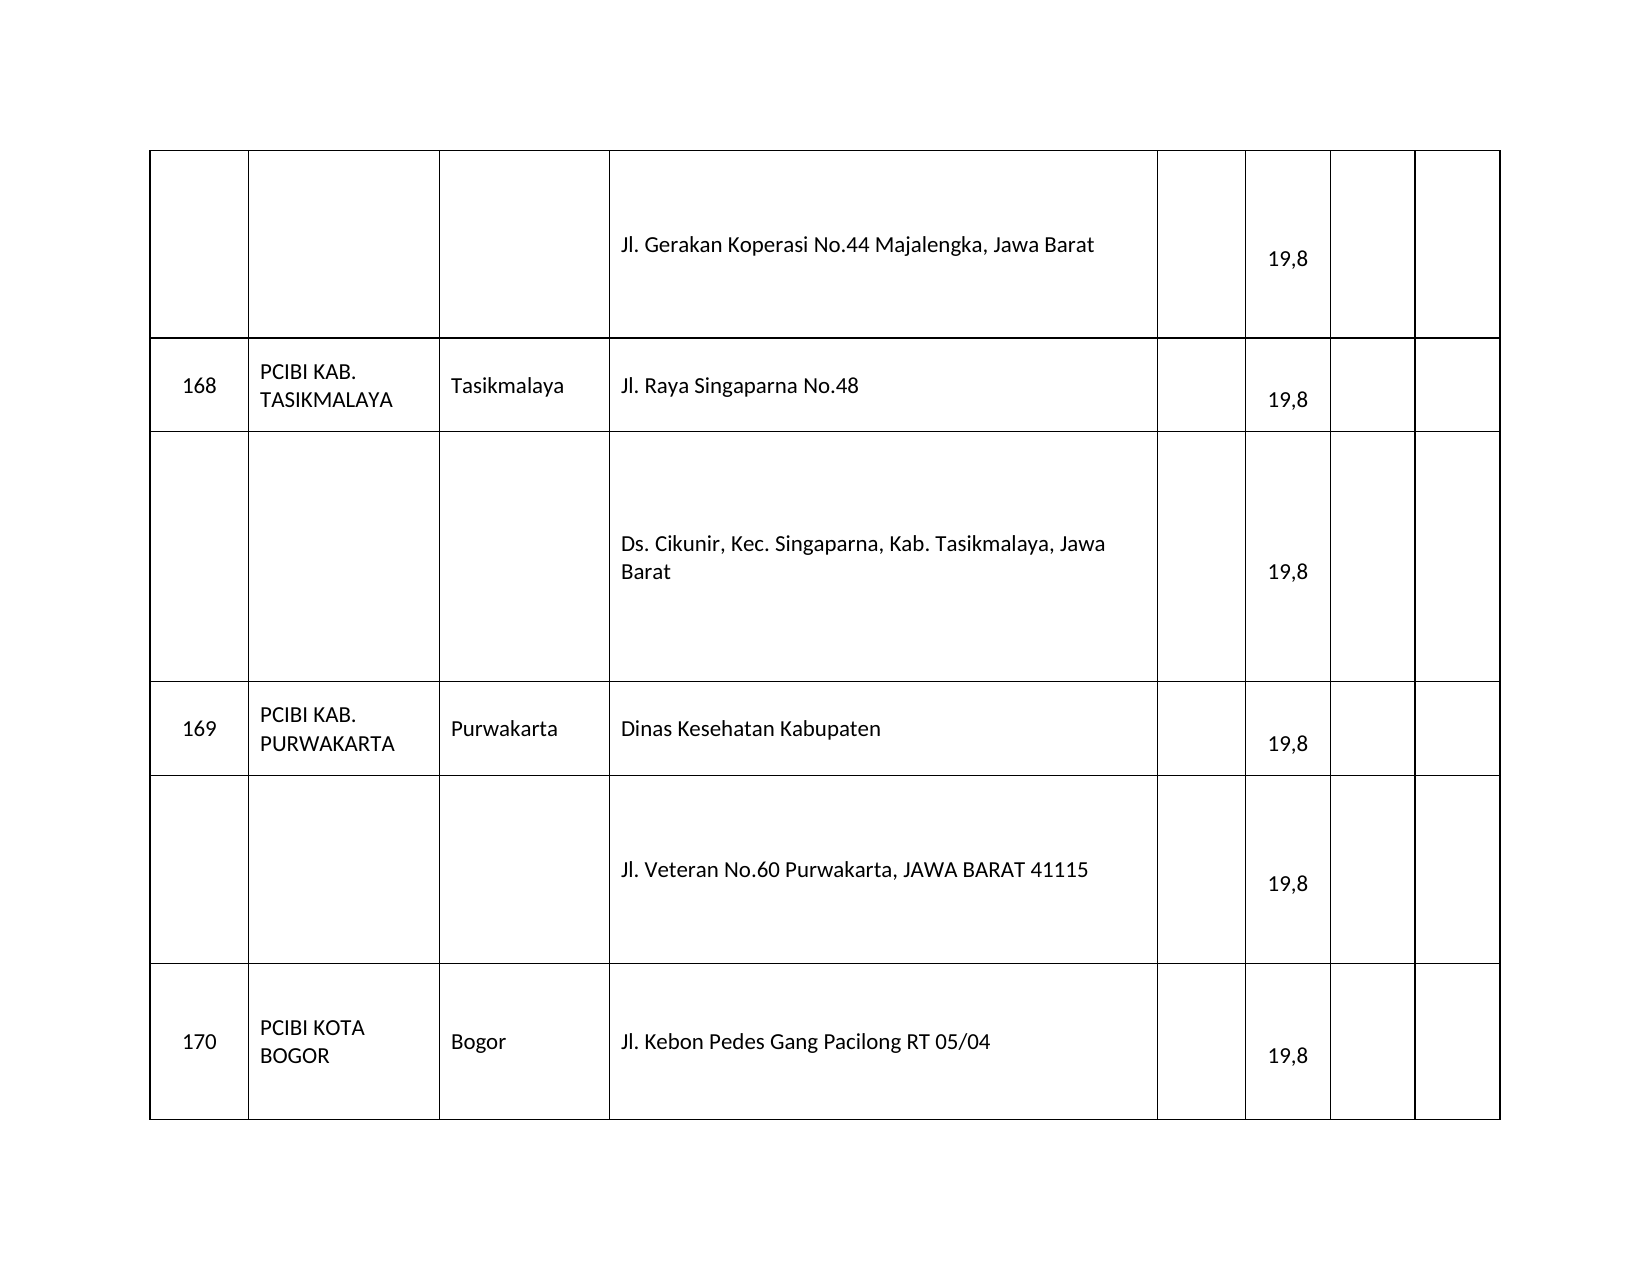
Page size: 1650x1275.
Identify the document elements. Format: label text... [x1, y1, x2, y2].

table_cell Purwakarta [440, 682, 609, 775]
table_cell PCIBI KOTA BOGOR [249, 964, 439, 1119]
table_cell 19,8 [1246, 776, 1330, 962]
table_cell PCIBI KAB. TASIKMALAYA [249, 339, 439, 431]
table_cell 19,8 [1246, 682, 1330, 775]
table_cell [1158, 682, 1245, 775]
table_cell [1158, 964, 1245, 1119]
table_cell [1331, 151, 1414, 337]
table_cell [249, 776, 439, 962]
table_cell 19,8 [1246, 964, 1330, 1119]
table_cell PCIBI KAB. PURWAKARTA [249, 682, 439, 775]
table_cell [151, 151, 248, 337]
table_cell [1158, 776, 1245, 962]
table_cell [1416, 432, 1499, 681]
table_cell [1416, 339, 1499, 431]
table_cell [1158, 339, 1245, 431]
table_cell Tasikmalaya [440, 339, 609, 431]
table_cell Ds. Cikunir, Kec. Singaparna, Kab. Tasikmalaya, Jawa Barat [610, 432, 1157, 681]
table_cell [249, 432, 439, 681]
table_cell [151, 432, 248, 681]
table_cell [1416, 964, 1499, 1119]
table_cell [440, 432, 609, 681]
table_cell Jl. Gerakan Koperasi No.44 Majalengka, Jawa Barat [610, 151, 1157, 337]
table_cell [1158, 432, 1245, 681]
table_cell [1331, 339, 1414, 431]
table_cell [440, 776, 609, 962]
table_cell [440, 151, 609, 337]
table_cell [1331, 964, 1414, 1119]
table_cell Bogor [440, 964, 609, 1119]
table_cell Jl. Veteran No.60 Purwakarta, JAWA BARAT 41115 [610, 776, 1157, 962]
table_cell Dinas Kesehatan Kabupaten [610, 682, 1157, 775]
table_cell 169 [151, 682, 248, 775]
table_cell [1331, 776, 1414, 962]
table_cell 19,8 [1246, 151, 1330, 337]
table_cell [1416, 151, 1499, 337]
table_cell Jl. Kebon Pedes Gang Pacilong RT 05/04 [610, 964, 1157, 1119]
table_cell 19,8 [1246, 339, 1330, 431]
table_cell 170 [151, 964, 248, 1119]
table_cell Jl. Raya Singaparna No.48 [610, 339, 1157, 431]
table_cell [1158, 151, 1245, 337]
table_cell [1416, 682, 1499, 775]
table_cell 19,8 [1246, 432, 1330, 681]
table_cell [151, 776, 248, 962]
table_cell [1416, 776, 1499, 962]
table_cell [249, 151, 439, 337]
table_cell [1331, 682, 1414, 775]
table_cell [1331, 432, 1414, 681]
table_cell 168 [151, 339, 248, 431]
